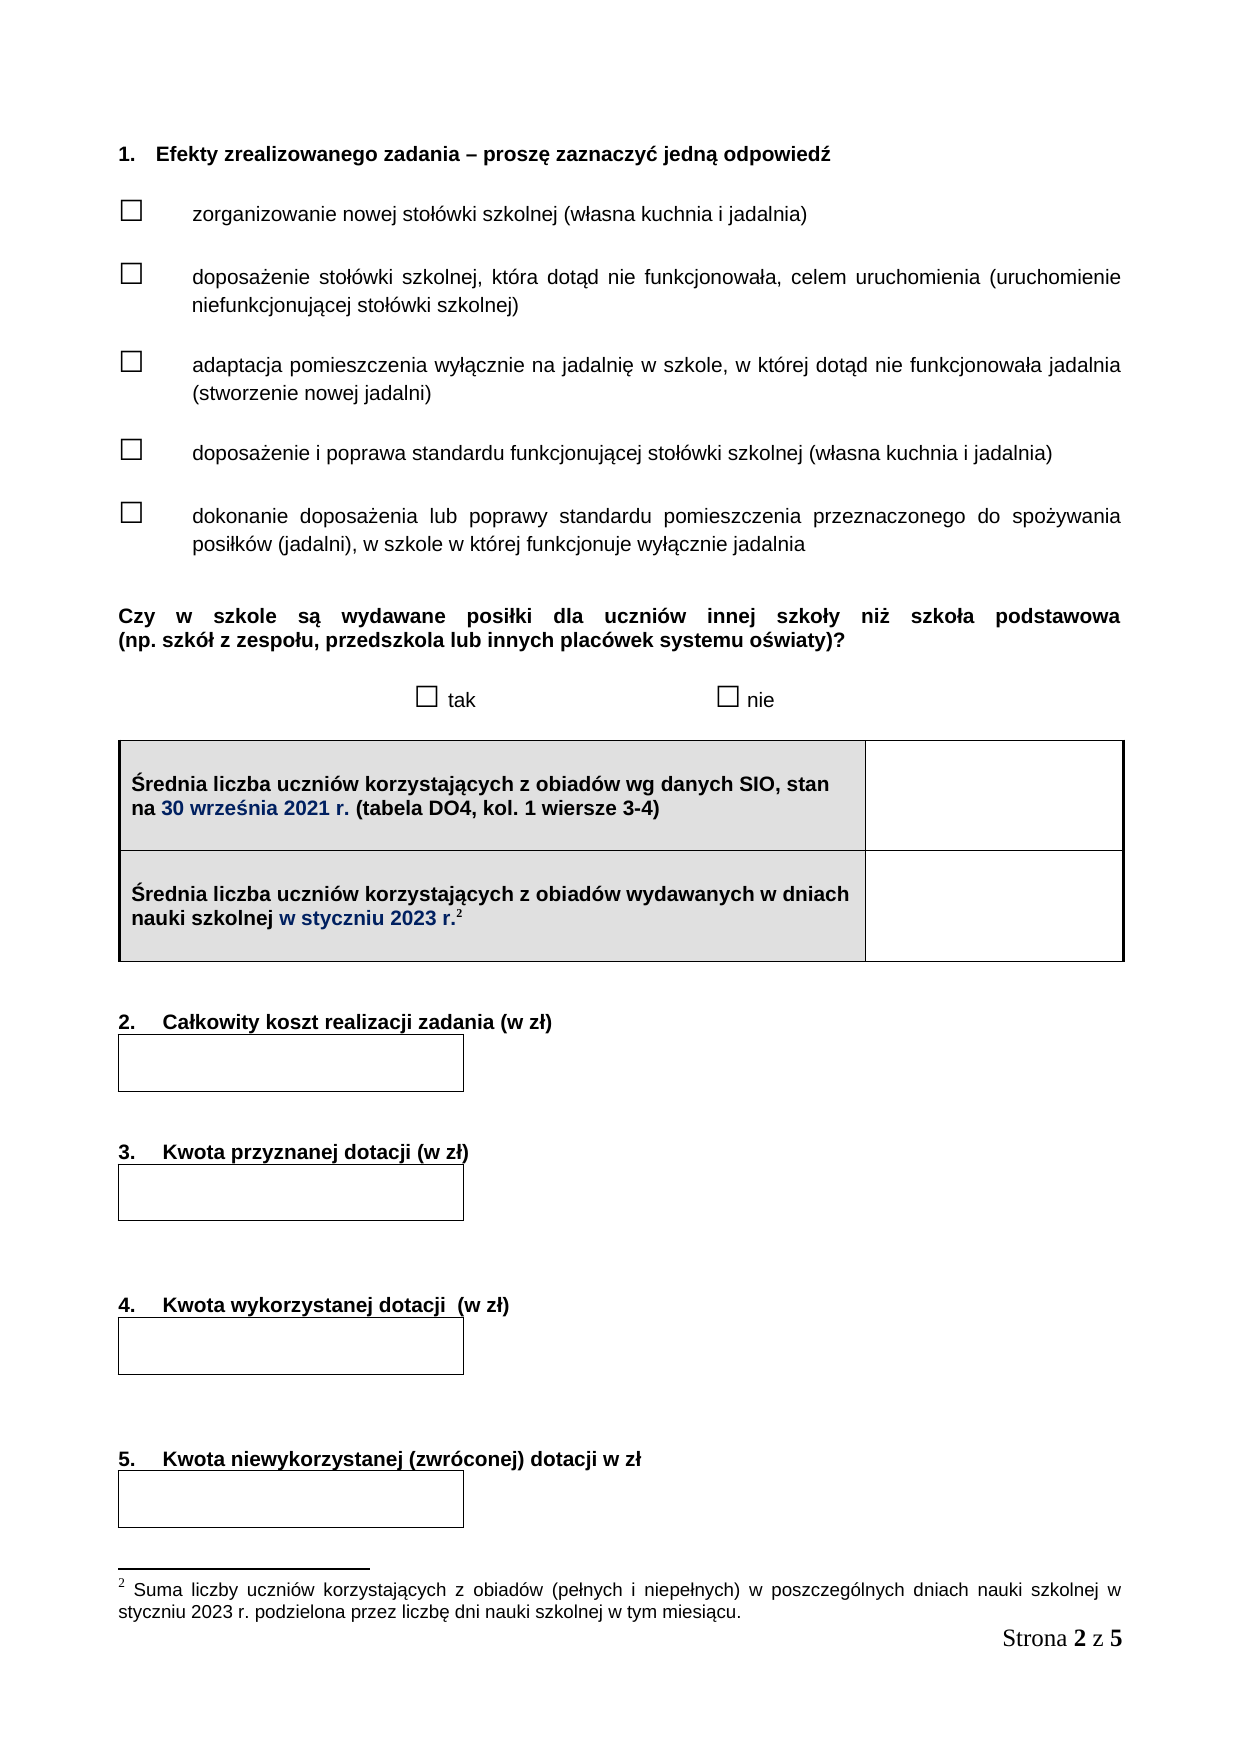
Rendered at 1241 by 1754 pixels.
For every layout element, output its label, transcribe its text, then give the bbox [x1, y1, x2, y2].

table_header [119, 1035, 463, 1091]
text tak nie [340, 676, 1122, 716]
text doposażenie i poprawa standardu funkcjonującej stołówki szkolnej (własna kuchnia i jadalnia) [118, 429, 1122, 468]
table_header [866, 741, 1122, 850]
table_cell Średnia liczba uczniów korzystających z obiadów wydawanych w dniach nauki szkolnej w styczniu 2023 r. [121, 851, 865, 961]
list Kwota wykorzystanej dotacji (w zł) [118, 1293, 1122, 1317]
table_cell [866, 851, 1122, 961]
text zorganizowanie nowej stołówki szkolnej (własna kuchnia i jadalnia) [118, 190, 1122, 230]
text dokonanie doposażenia lub poprawy standardu pomieszczenia przeznaczonego do spożywania posiłków (jadalni), w szkole w której funkcjonuje wyłącznie jadalnia [118, 492, 1122, 556]
table_header [119, 1471, 463, 1527]
table_header [119, 1318, 463, 1373]
table_header [119, 1165, 463, 1220]
list Kwota niewykorzystanej (zwróconej) dotacji w zł [118, 1446, 1122, 1470]
list Efekty zrealizowanego zadania – proszę zaznaczyć jedną odpowiedź [118, 142, 1122, 166]
list Całkowity koszt realizacji zadania (w zł) [118, 1010, 1122, 1034]
list Kwota przyznanej dotacji (w zł) [118, 1139, 1122, 1163]
text doposażenie stołówki szkolnej, która dotąd nie funkcjonowała, celem uruchomienia (uruchomienie niefunkcjonującej stołówki szkolnej) [118, 254, 1122, 317]
text Czy w szkole są wydawane posiłki dla uczniów innej szkoły niż szkoła podstawowa (np. szkół z zespołu, przedszkola lub innych placówek systemu oświaty)? [118, 604, 1122, 652]
text adaptacja pomieszczenia wyłącznie na jadalnię w szkole, w której dotąd nie funkcjonowała jadalnia (stworzenie nowej jadalni) [118, 341, 1122, 405]
table_header Średnia liczba uczniów korzystających z obiadów wg danych SIO, stan na 30 września 2021 r. (tabela DO4, kol. 1 wiersze 3-4) [121, 741, 865, 850]
